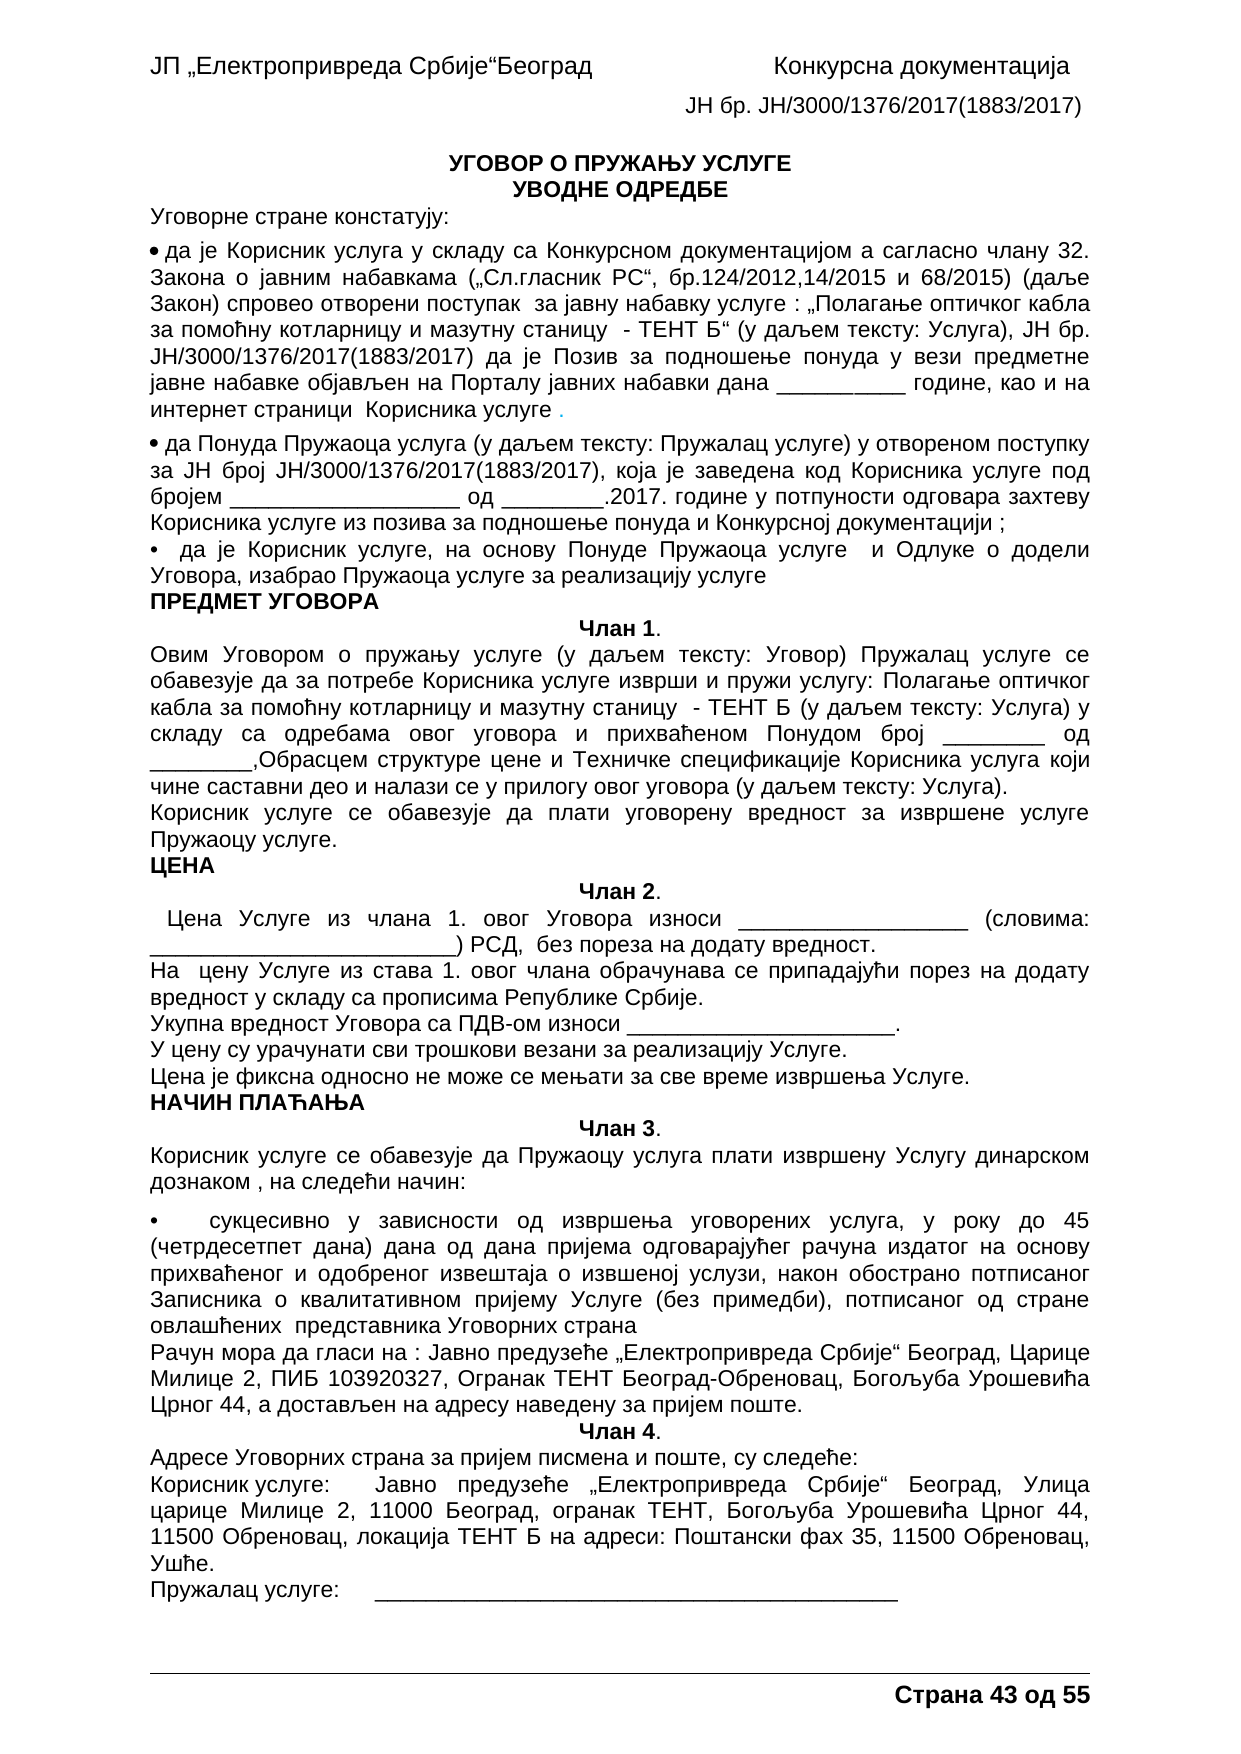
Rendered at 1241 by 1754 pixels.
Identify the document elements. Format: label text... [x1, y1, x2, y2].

text Корисник услуге се обавезује да Пружаоцу услуга плати извршену Услугу динарском дознаком , на следећи начин: [150, 1142, 1090, 1194]
text Адресе Уговорних страна за пријем писмена и поште, су следеће: [150, 1444, 1090, 1471]
text У цену су урачунати сви трошкови везани за реализацију Услуге. [150, 1036, 1090, 1063]
text Члан 4. [150, 1418, 1090, 1444]
text Члан 1. [150, 615, 1090, 641]
text Укупна вредност Уговора са ПДВ-ом износи _____________________. [150, 1010, 1090, 1036]
text ПРЕДМЕТ УГОВОРА [150, 588, 1090, 615]
text Члан 3. [150, 1115, 1090, 1142]
text Члан 2. [150, 878, 1090, 904]
text Корисник услуге: Јавно предузеће „Електропривреда Србије“ Београд, Улица царице Милице 2, 11000 Београд, огранак ТЕНТ, Богољуба Урошевића Црног 44, 11500 Обреновац, локација ТЕНТ Б на адреси: Поштански фах 35, 11500 Обреновац, Ушће. [150, 1471, 1090, 1576]
text На цену Услуге из става 1. овог члана обрачунава се припадајући порез на додату вредност у складу са прописима Републике Србије. [150, 957, 1090, 1010]
text Уговорне стране констатују: [150, 203, 1090, 229]
text УВОДНЕ ОДРЕДБЕ [150, 176, 1090, 203]
text • да је Корисник услуге, на основу Понуде Пружаоца услуге и Одлуке о додели Уговора, изабрао Пружаоца услуге за реализацију услуге [150, 536, 1090, 588]
text • сукцесивно у зависности од извршења уговорених услуга, у року дo 45 (четрдесетпет дана) дана од дана пријема одговарајућег рачуна издатог на основу прихваћеног и одобреног извештаја о извшеној услузи, након обострано потписаног Записника о квалитативном пријему Услуге (без примедби), потписаног од стране овлашћених представника Уговорних страна [150, 1207, 1090, 1339]
text Цена Услуге из члана 1. овог Уговора износи __________________ (словима: ________________________) РСД, без пореза на додату вредност. [150, 904, 1090, 957]
text Рачун мора да гласи на : Јавно предузеће „Електропривреда Србије“ Београд, Царице Милице 2, ПИБ 103920327, Огранак ТЕНТ Београд-Обреновац, Богољуба Урошевића Црног 44, а достављен на адресу наведену за пријем поште. [150, 1339, 1090, 1418]
text УГОВОР О ПРУЖАЊУ УСЛУГЕ [150, 150, 1090, 176]
text Пружалац услуге: _________________________________________ [150, 1576, 1090, 1602]
text Цена је фиксна односно не може се мењати за све време извршења Услуге. [150, 1063, 1090, 1089]
text Корисник услуге се обавезује да плати уговорену вредност за извршене услуге Пружаоцу услуге. [150, 799, 1090, 852]
text Овим Уговором о пружању услуге (у даљем тексту: Уговор) Пружалац услуге се обавезује да за потребе Корисника услуге изврши и пружи услугу: Полагање оптичког кабла за помоћну котларницу и мазутну станицу - ТЕНТ Б (у даљем тексту: Услуга) у складу са одребама овог уговора и прихваћеном Понудом број ________ од ________,Обрасцем структуре цене и Техничке спецификације Корисника услуга који чине саставни део и налази се у прилогу овог уговора (у даљем тексту: Услуга). [150, 641, 1090, 799]
text ЦЕНА [150, 852, 1090, 878]
text да је Корисник услуга у складу са Конкурсном документацијом а сагласно члану 32. Закона о јавним набавкама („Сл.гласник РС“, бр.124/2012,14/2015 и 68/2015) (даље Закон) спровео отворени поступак за јавну набавку услуге : „Полагање оптичког кабла за помоћну котларницу и мазутну станицу - ТЕНТ Б“ (у даљем тексту: Услуга), ЈН бр. ЈН/3000/1376/2017(1883/2017) да је Позив за подношење понуда у вези предметне јавне набавке објављен на Порталу јавних набавки дана __________ године, као и на интернет страници Корисника услуге . [150, 237, 1090, 422]
text НАЧИН ПЛАЋАЊА [150, 1089, 1090, 1115]
text да Понуда Пружаоца услуга (у даљем тексту: Пружалац услуге) у отвореном поступку за ЈН број ЈН/3000/1376/2017(1883/2017), која је заведена код Корисника услуге под бројем __________________ од ________.2017. године у потпуности одговара захтеву Корисника услуге из позива за подношење понуда и Конкурсној документацији ; [150, 430, 1090, 536]
